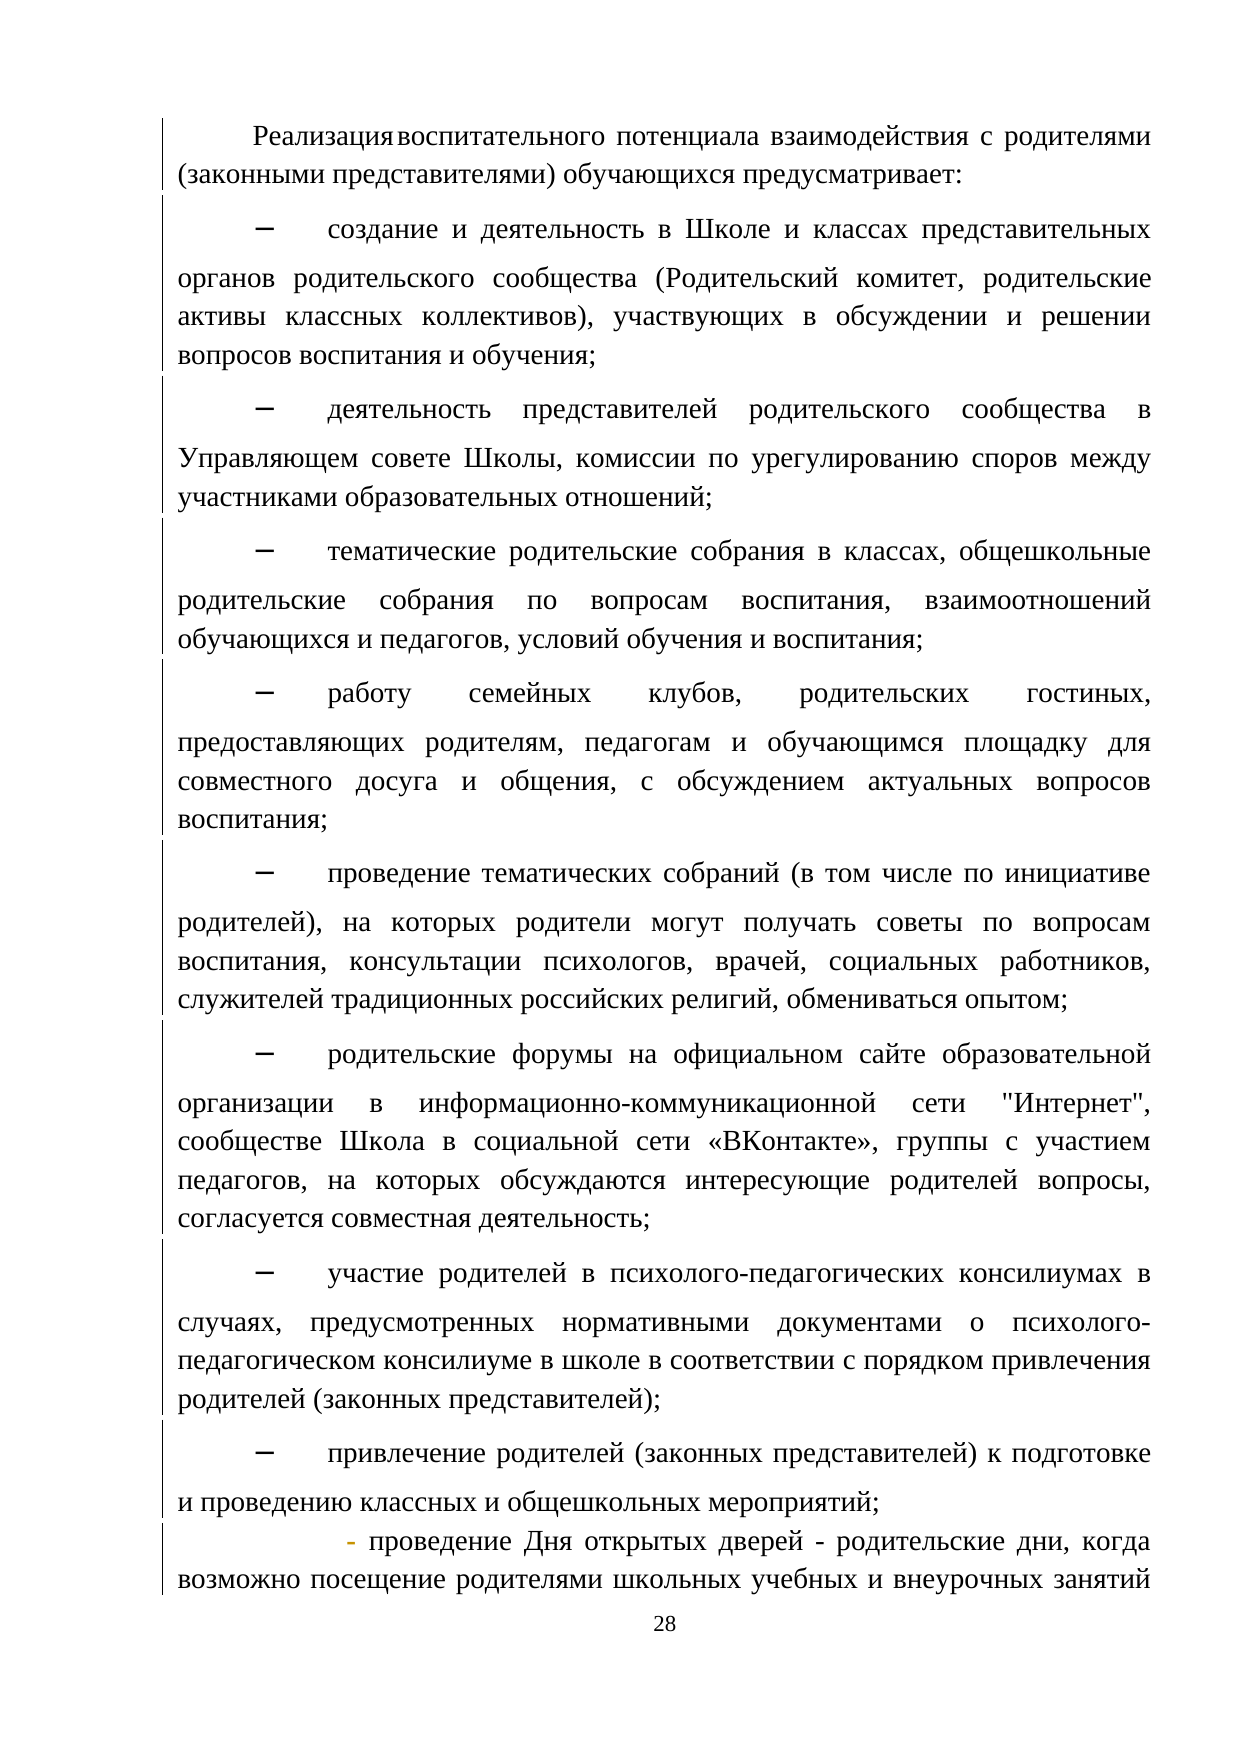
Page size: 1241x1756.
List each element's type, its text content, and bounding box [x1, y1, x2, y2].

text Реализация воспитательного потенциала взаимодействия с родителями (законными представителями) обучающихся предусматривает: [177, 118, 1152, 190]
list работу семейных клубов, родительских гостиных, предоставляющих родителям, педагогам и обучающимся площадку для совместного досуга и общения, с обсуждением актуальных вопросов воспитания; [177, 659, 1152, 835]
list создание и деятельность в Школе и классах представительных органов родительского сообщества (Родительский комитет, родительские активы классных коллективов), участвующих в обсуждении и решении вопросов воспитания и обучения; [177, 195, 1152, 371]
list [177, 1523, 1152, 1595]
list деятельность представителей родительского сообщества в Управляющем совете Школы, комиссии по урегулированию споров между участниками образовательных отношений; [177, 376, 1152, 512]
list тематические родительские собрания в классах, общешкольные родительские собрания по вопросам воспитания, взаимоотношений обучающихся и педагогов, условий обучения и воспитания; [177, 517, 1152, 654]
list проведение тематических собраний (в том числе по инициативе родителей), на которых родители могут получать советы по вопросам воспитания, консультации психологов, врачей, социальных работников, служителей традиционных российских религий, обмениваться опытом; [177, 840, 1152, 1015]
list привлечение родителей (законных представителей) к подготовке и проведению классных и общешкольных мероприятий; [177, 1419, 1152, 1518]
list родительские форумы на официальном сайте образовательной организации в информационно-коммуникационной сети "Интернет", сообществе Школа в социальной сети «ВКонтакте», группы с участием педагогов, на которых обсуждаются интересующие родителей вопросы, согласуется совместная деятельность; [177, 1020, 1152, 1234]
list участие родителей в психолого-педагогических консилиумах в случаях, предусмотренных нормативными документами о психолого-педагогическом консилиуме в школе в соответствии с порядком привлечения родителей (законных представителей); [177, 1239, 1152, 1414]
